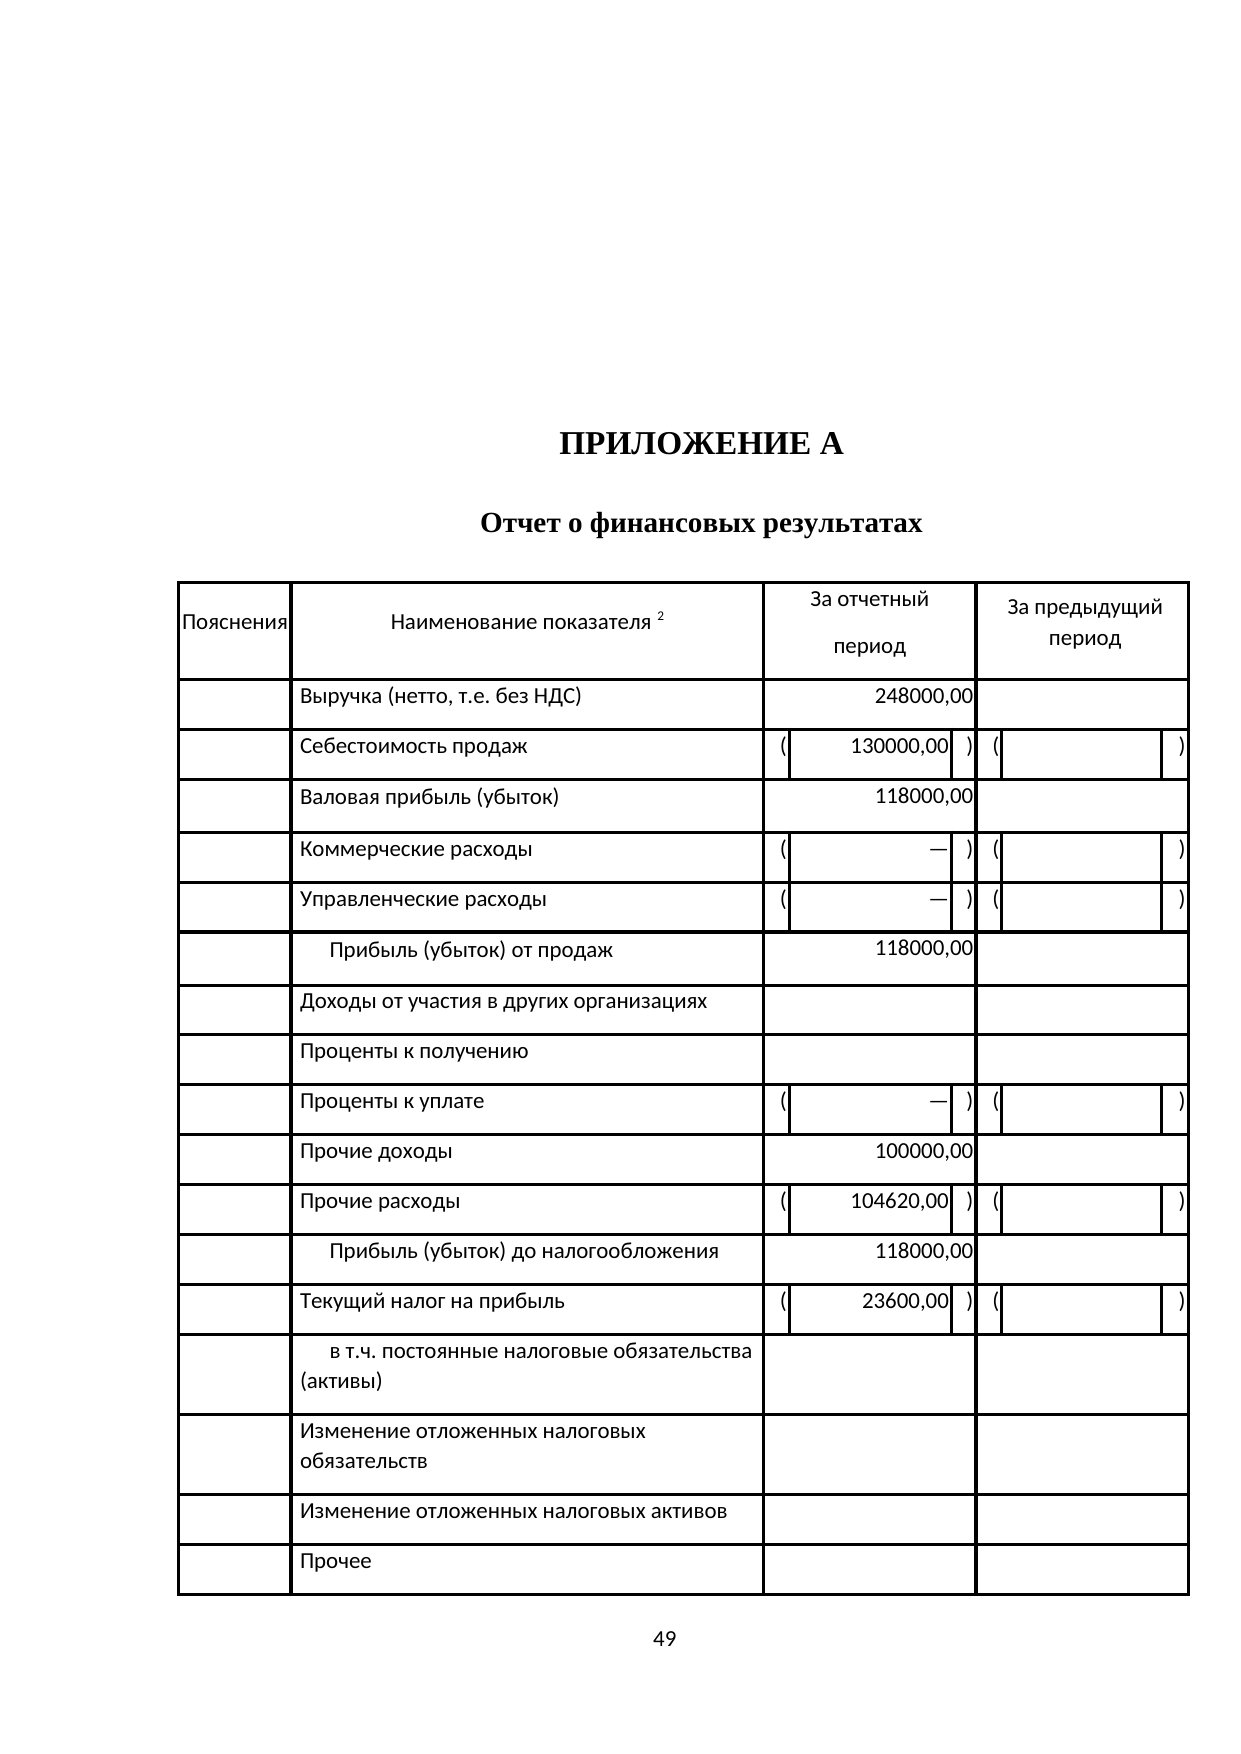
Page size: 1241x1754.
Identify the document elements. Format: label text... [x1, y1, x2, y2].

table_cell ( [978, 1286, 1000, 1333]
table_cell [978, 1546, 1187, 1593]
table_cell ) [953, 884, 974, 930]
table_cell 100000,00 [765, 1136, 974, 1183]
table_header За отчетный период [765, 584, 974, 678]
table_cell — [791, 1086, 950, 1133]
table_cell [180, 1136, 289, 1183]
table_cell ( [978, 884, 1000, 930]
table_cell [180, 731, 289, 778]
table_cell [180, 1036, 289, 1083]
table_cell ( [765, 1086, 788, 1133]
table_cell ( [765, 1186, 788, 1233]
table_cell [978, 1416, 1187, 1493]
table_cell [180, 884, 289, 930]
table_cell Доходы от участия в других организациях [293, 987, 762, 1033]
table_cell [1003, 731, 1160, 778]
table_cell [765, 1546, 974, 1593]
table_cell ) [953, 731, 974, 778]
table_cell [180, 987, 289, 1033]
table_cell [765, 1036, 974, 1083]
table_cell Прочее [293, 1546, 762, 1593]
table_cell 23600,00 [791, 1286, 950, 1333]
table_cell [180, 1286, 289, 1333]
table_cell [978, 1496, 1187, 1543]
table_cell [765, 1336, 974, 1413]
table_cell ) [1163, 1186, 1187, 1233]
table_cell — [791, 884, 950, 930]
table_cell ) [953, 1286, 974, 1333]
table_cell Проценты к уплате [293, 1086, 762, 1133]
table_cell ( [765, 884, 788, 930]
text Приложение А [177, 423, 1152, 461]
table_cell Управленческие расходы [293, 884, 762, 930]
table_cell ) [953, 1086, 974, 1133]
table_cell [180, 1546, 289, 1593]
table_cell [180, 934, 289, 983]
table_cell в т.ч. постоянные налоговые обязательства (активы) [293, 1336, 762, 1413]
table_cell — [791, 834, 950, 881]
table_cell [180, 1416, 289, 1493]
table_cell 118000,00 [765, 781, 974, 831]
table_cell [180, 1336, 289, 1413]
table_cell ( [765, 731, 788, 778]
table_cell [1003, 1186, 1160, 1233]
table_cell [978, 781, 1187, 831]
table_cell [978, 1236, 1187, 1283]
table_cell 104620,00 [791, 1186, 950, 1233]
table_cell ) [953, 834, 974, 881]
table_cell Прочие доходы [293, 1136, 762, 1183]
table_cell [978, 1136, 1187, 1183]
table_cell [978, 681, 1187, 728]
table_cell Текущий налог на прибыль [293, 1286, 762, 1333]
table_cell ( [765, 834, 788, 881]
table_cell ( [978, 731, 1000, 778]
table_cell [180, 834, 289, 881]
table_cell ) [1163, 1086, 1187, 1133]
table_cell Прочие расходы [293, 1186, 762, 1233]
table_cell [180, 1186, 289, 1233]
table_header Наименование показателя 2 [293, 584, 762, 678]
table_cell Валовая прибыль (убыток) [293, 781, 762, 831]
table_cell [978, 1036, 1187, 1083]
table_cell [765, 1416, 974, 1493]
table_cell Себестоимость продаж [293, 731, 762, 778]
table_cell [978, 934, 1187, 983]
table_header За предыдущий период [978, 584, 1187, 678]
table_cell [180, 1496, 289, 1543]
table_cell [180, 1236, 289, 1283]
table_cell ) [1163, 884, 1187, 930]
table_cell [1003, 884, 1160, 930]
table_cell 118000,00 [765, 934, 974, 983]
table_cell [180, 1086, 289, 1133]
text Отчет о финансовых результатах [177, 506, 1152, 539]
table_cell [180, 781, 289, 831]
table_cell Прибыль (убыток) от продаж [293, 934, 762, 983]
table_cell 118000,00 [765, 1236, 974, 1283]
table_cell ( [978, 1186, 1000, 1233]
table_cell [978, 1336, 1187, 1413]
table_cell ) [1163, 1286, 1187, 1333]
table_cell Выручка (нетто, т.е. без НДС) [293, 681, 762, 728]
table_cell ) [953, 1186, 974, 1233]
table_cell [765, 987, 974, 1033]
table_cell [180, 681, 289, 728]
table_cell [1003, 1086, 1160, 1133]
table_cell [978, 987, 1187, 1033]
table_cell ( [978, 1086, 1000, 1133]
table_cell Изменение отложенных налоговых активов [293, 1496, 762, 1543]
table_cell 248000,00 [765, 681, 974, 728]
table_cell ( [978, 834, 1000, 881]
table_cell [1003, 1286, 1160, 1333]
table_cell Коммерческие расходы [293, 834, 762, 881]
table_header Пояснения [180, 584, 289, 678]
table_cell ) [1163, 834, 1187, 881]
table_cell Изменение отложенных налоговых обязательств [293, 1416, 762, 1493]
table_cell [765, 1496, 974, 1543]
table_cell Прибыль (убыток) до налогообложения [293, 1236, 762, 1283]
table_cell 130000,00 [791, 731, 950, 778]
table_cell Проценты к получению [293, 1036, 762, 1083]
table_cell ( [765, 1286, 788, 1333]
table_cell ) [1163, 731, 1187, 778]
table_cell [1003, 834, 1160, 881]
